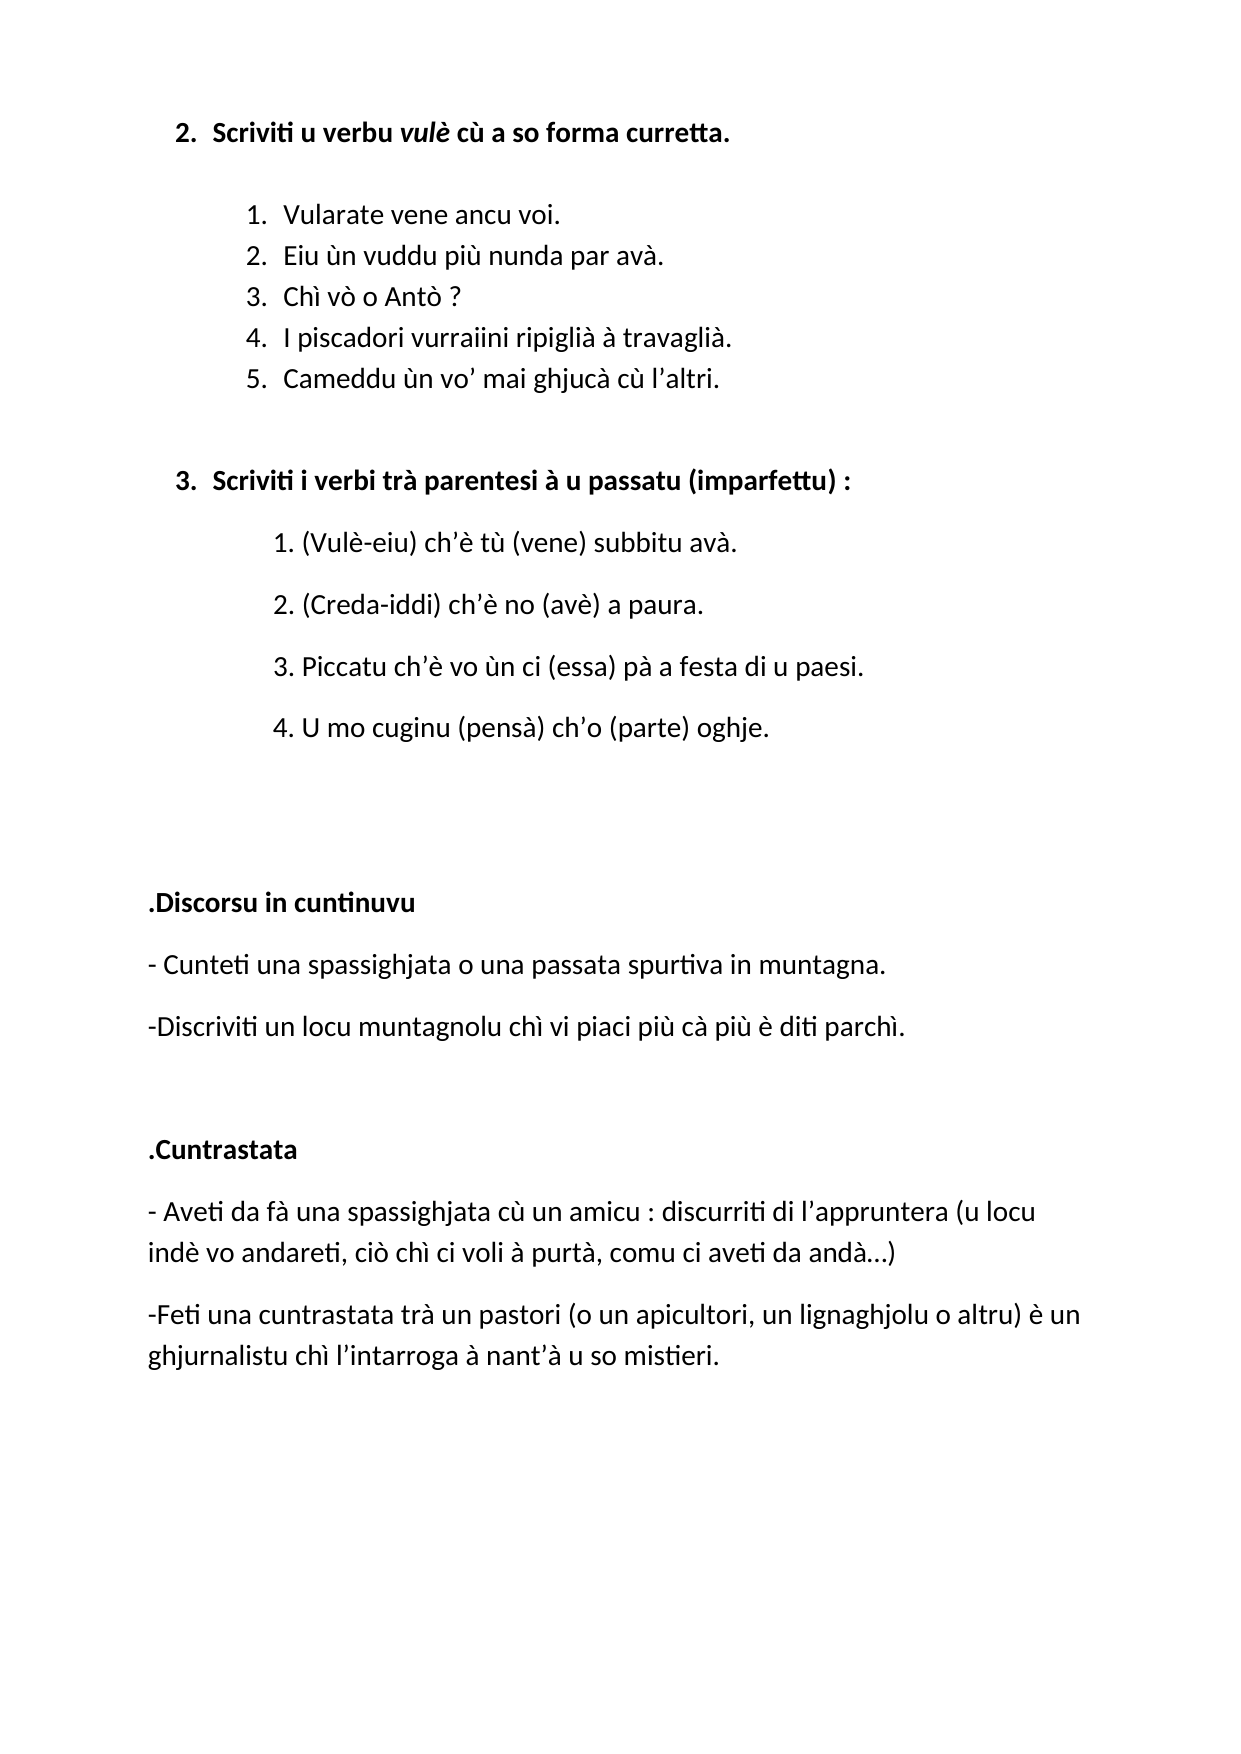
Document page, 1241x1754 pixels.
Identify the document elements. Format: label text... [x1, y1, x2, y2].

text 2. (Creda-iddi) ch’è no (avè) a paura. [148, 586, 1093, 622]
text 3. Piccatu ch’è vo ùn ci (essa) pà a festa di u paesi. [148, 648, 1093, 683]
text - Cunteti una spassighjata o una passata spurtiva in muntagna. [148, 946, 1093, 982]
text .Discorsu in cuntinuvu [148, 884, 1093, 920]
text 1. (Vulè-eiu) ch’è tù (vene) subbitu avà. [148, 524, 1093, 560]
list I piscadori vurraiini ripiglià à travaglià. [246, 319, 1093, 354]
text -Feti una cuntrastata trà un pastori (o un apicultori, un lignaghjolu o altru) è un ghjurnalistu chì l’intarroga à nant’à u so mistieri. [148, 1296, 1093, 1372]
text 4. U mo cuginu (pensà) ch’o (parte) oghje. [148, 709, 1093, 745]
text -Discriviti un locu muntagnolu chì vi piaci più cà più è diti parchì. [148, 1008, 1093, 1043]
list Scriviti u verbu vulè cù a so forma curretta. [175, 114, 1093, 150]
text - Aveti da fà una spassighjata cù un amicu : discurriti di l’appruntera (u locu indè vo andareti, ciò chì ci voli à purtà, comu ci aveti da andà…) [148, 1193, 1093, 1269]
list Eiu ùn vuddu più nunda par avà. [246, 237, 1093, 272]
text .Cuntrastata [148, 1131, 1093, 1167]
list Scriviti i verbi trà parentesi à u passatu (imparfettu) : [175, 462, 1093, 498]
list Cameddu ùn vo’ mai ghjucà cù l’altri. [246, 360, 1093, 395]
list Chì vò o Antò ? [246, 278, 1093, 313]
list Vularate vene ancu voi. [246, 196, 1093, 232]
